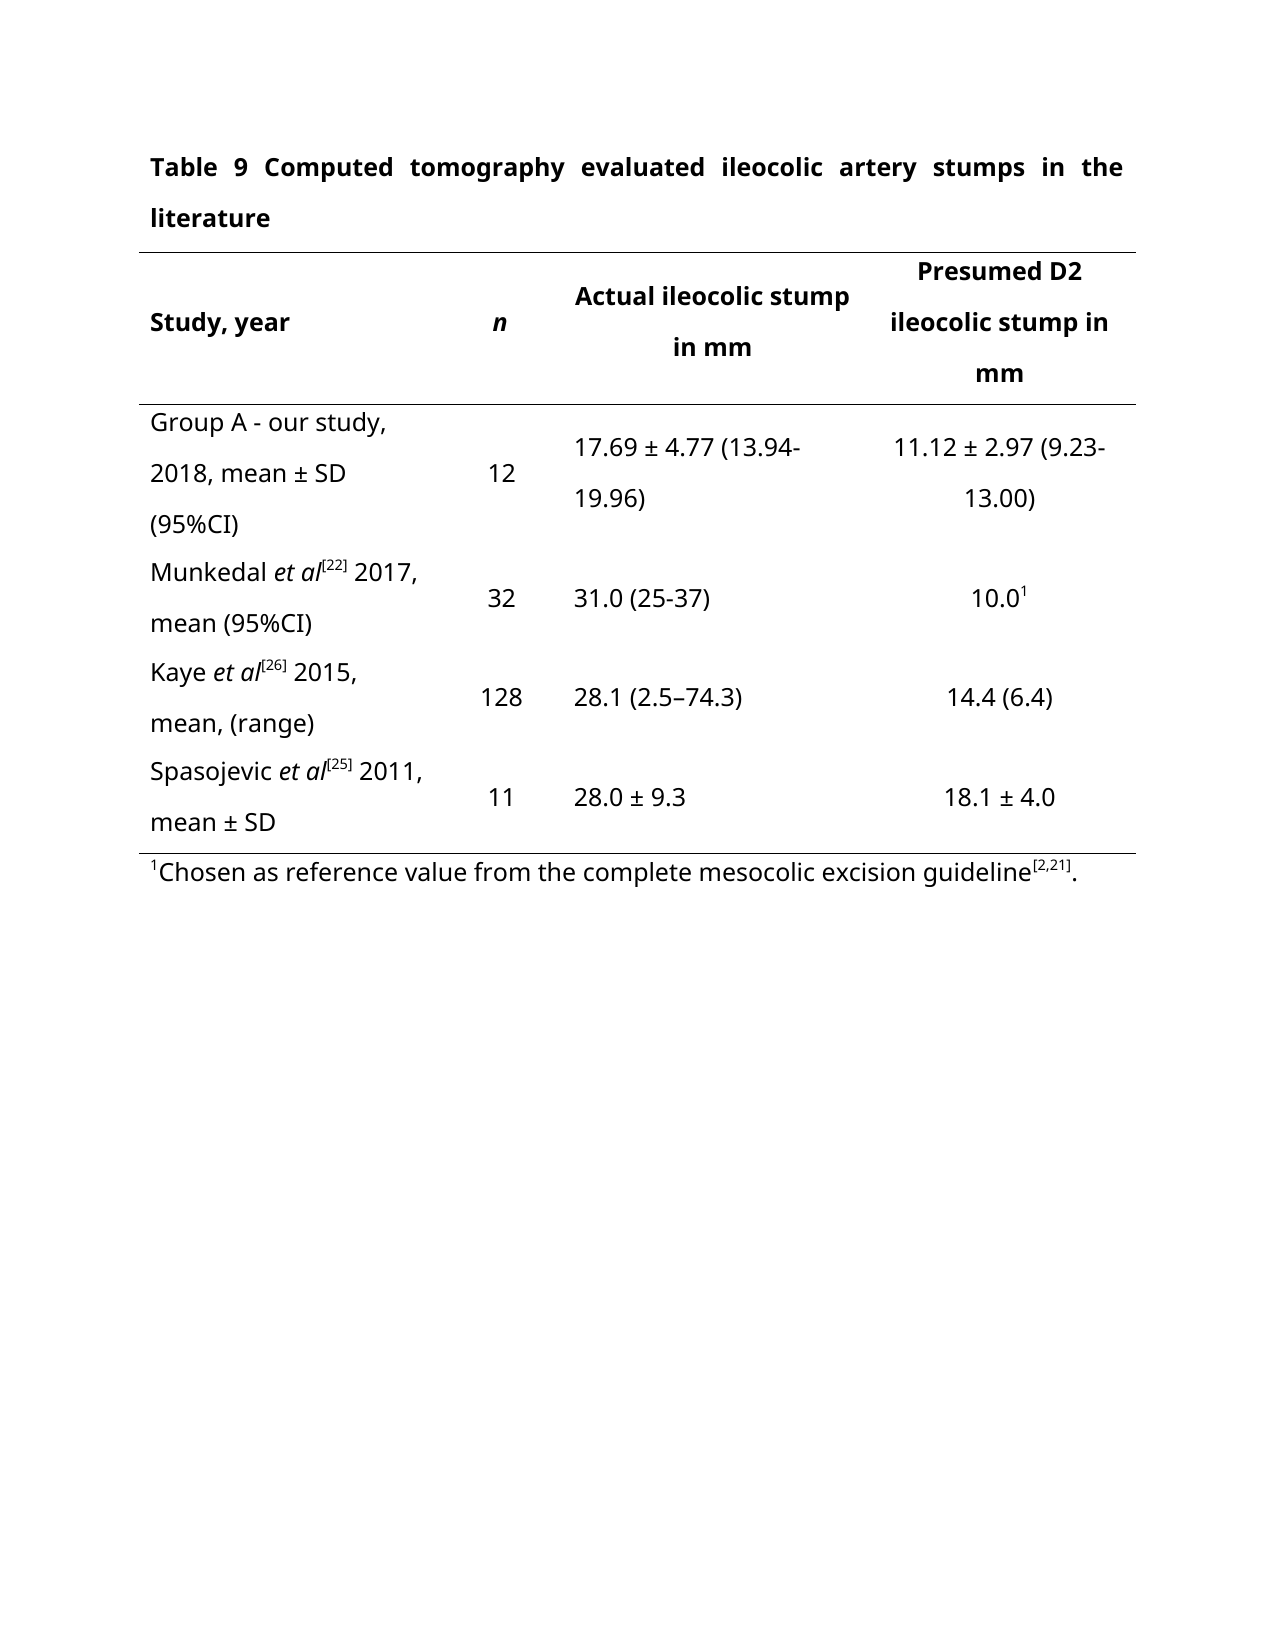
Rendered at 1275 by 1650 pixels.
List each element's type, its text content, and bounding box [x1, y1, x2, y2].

table_cell Munkedal et al[22] 2017, mean (95%CI) [139, 555, 441, 654]
table_header n [441, 253, 562, 403]
table_cell 32 [441, 555, 562, 654]
table_cell 10.01 [863, 555, 1136, 654]
table_cell 28.0 ± 9.3 [563, 754, 862, 853]
table_cell 11.12 ± 2.97 (9.23-13.00) [863, 405, 1136, 555]
table_cell 17.69 ± 4.77 (13.94-19.96) [563, 405, 862, 555]
table_cell 11 [441, 754, 562, 853]
table_header Actual ileocolic stump in mm [563, 253, 862, 403]
table_cell 18.1 ± 4.0 [863, 754, 1136, 853]
text Table 9 Computed tomography evaluated ileocolic artery stumps in the literature [150, 150, 1125, 235]
table_header Study, year [139, 253, 441, 403]
table_header Presumed D2 ileocolic stump in mm [863, 253, 1136, 403]
table_cell 28.1 (2.5–74.3) [563, 654, 862, 754]
table_cell Spasojevic et al[25] 2011, mean ± SD [139, 754, 441, 853]
table_cell 14.4 (6.4) [863, 654, 1136, 754]
table_cell 31.0 (25-37) [563, 555, 862, 654]
table_cell 12 [441, 405, 562, 555]
table_cell 1Chosen as reference value from the complete mesocolic excision guideline[2,21]. [139, 854, 1136, 953]
table_cell Kaye et al[26] 2015, mean, (range) [139, 654, 441, 754]
table_cell Group A - our study, 2018, mean ± SD (95%CI) [139, 405, 441, 555]
table_cell 128 [441, 654, 562, 754]
